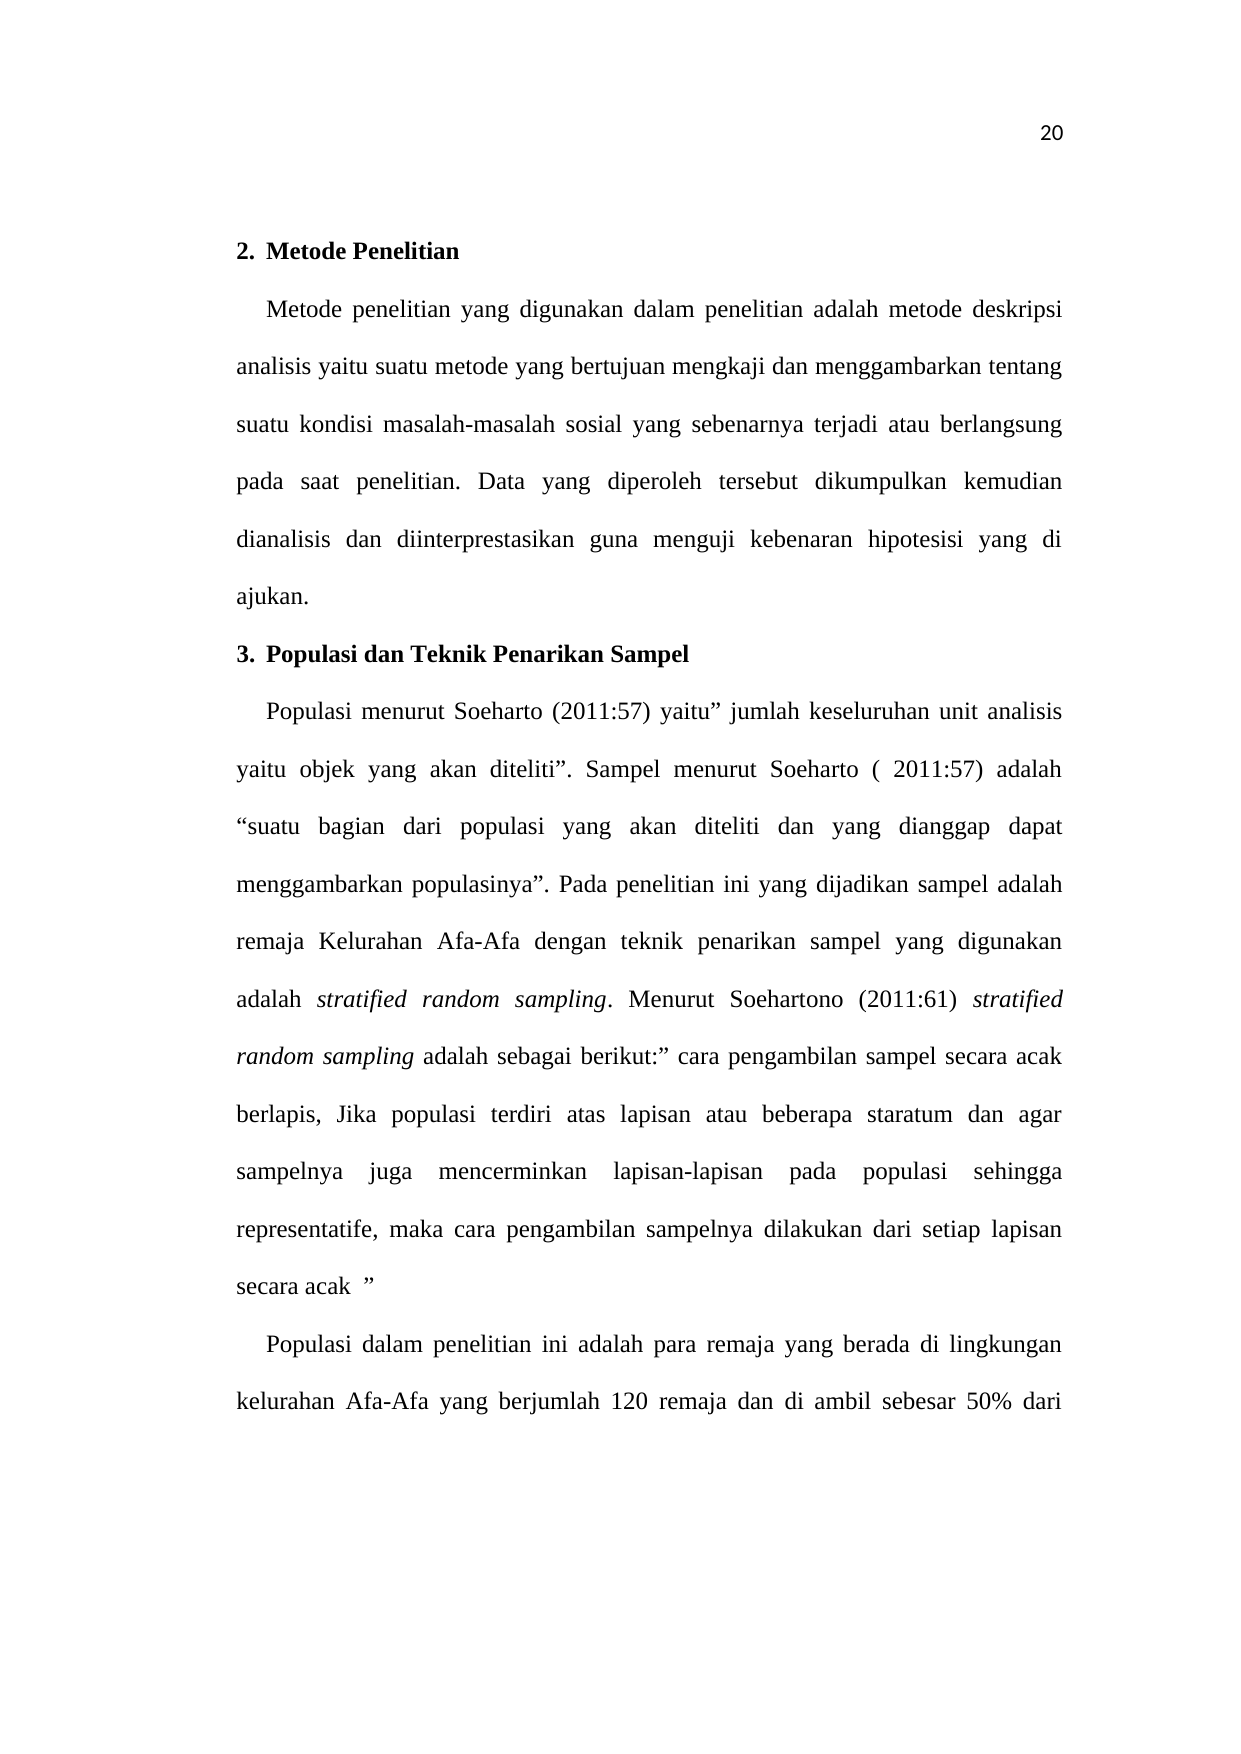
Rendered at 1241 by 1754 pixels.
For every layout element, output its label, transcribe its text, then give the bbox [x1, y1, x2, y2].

list Metode penelitian yang digunakan dalam penelitian adalah metode deskripsi analisis yaitu suatu metode yang bertujuan mengkaji dan menggambarkan tentang suatu kondisi masalah-masalah sosial yang sebenarnya terjadi atau berlangsung pada saat penelitian. Data yang diperoleh tersebut dikumpulkan kemudian dianalisis dan diinterprestasikan guna menguji kebenaran hipotesisi yang di ajukan. [236, 294, 1063, 610]
list Populasi menurut Soeharto (2011:57) yaitu” jumlah keseluruhan unit analisis yaitu objek yang akan diteliti”. Sampel menurut Soeharto ( 2011:57) adalah “suatu bagian dari populasi yang akan diteliti dan yang dianggap dapat menggambarkan populasinya”. Pada penelitian ini yang dijadikan sampel adalah remaja Kelurahan Afa-Afa dengan teknik penarikan sampel yang digunakan adalah stratified random sampling. Menurut Soehartono (2011:61) stratified random sampling adalah sebagai berikut:” cara pengambilan sampel secara acak berlapis, Jika populasi terdiri atas lapisan atau beberapa staratum dan agar sampelnya juga mencerminkan lapisan-lapisan pada populasi sehingga representatife, maka cara pengambilan sampelnya dilakukan dari setiap lapisan secara acak ” [236, 696, 1063, 1300]
list Populasi dan Teknik Penarikan Sampel [236, 639, 1063, 667]
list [236, 1329, 1063, 1415]
list Metode Penelitian [236, 236, 1063, 265]
